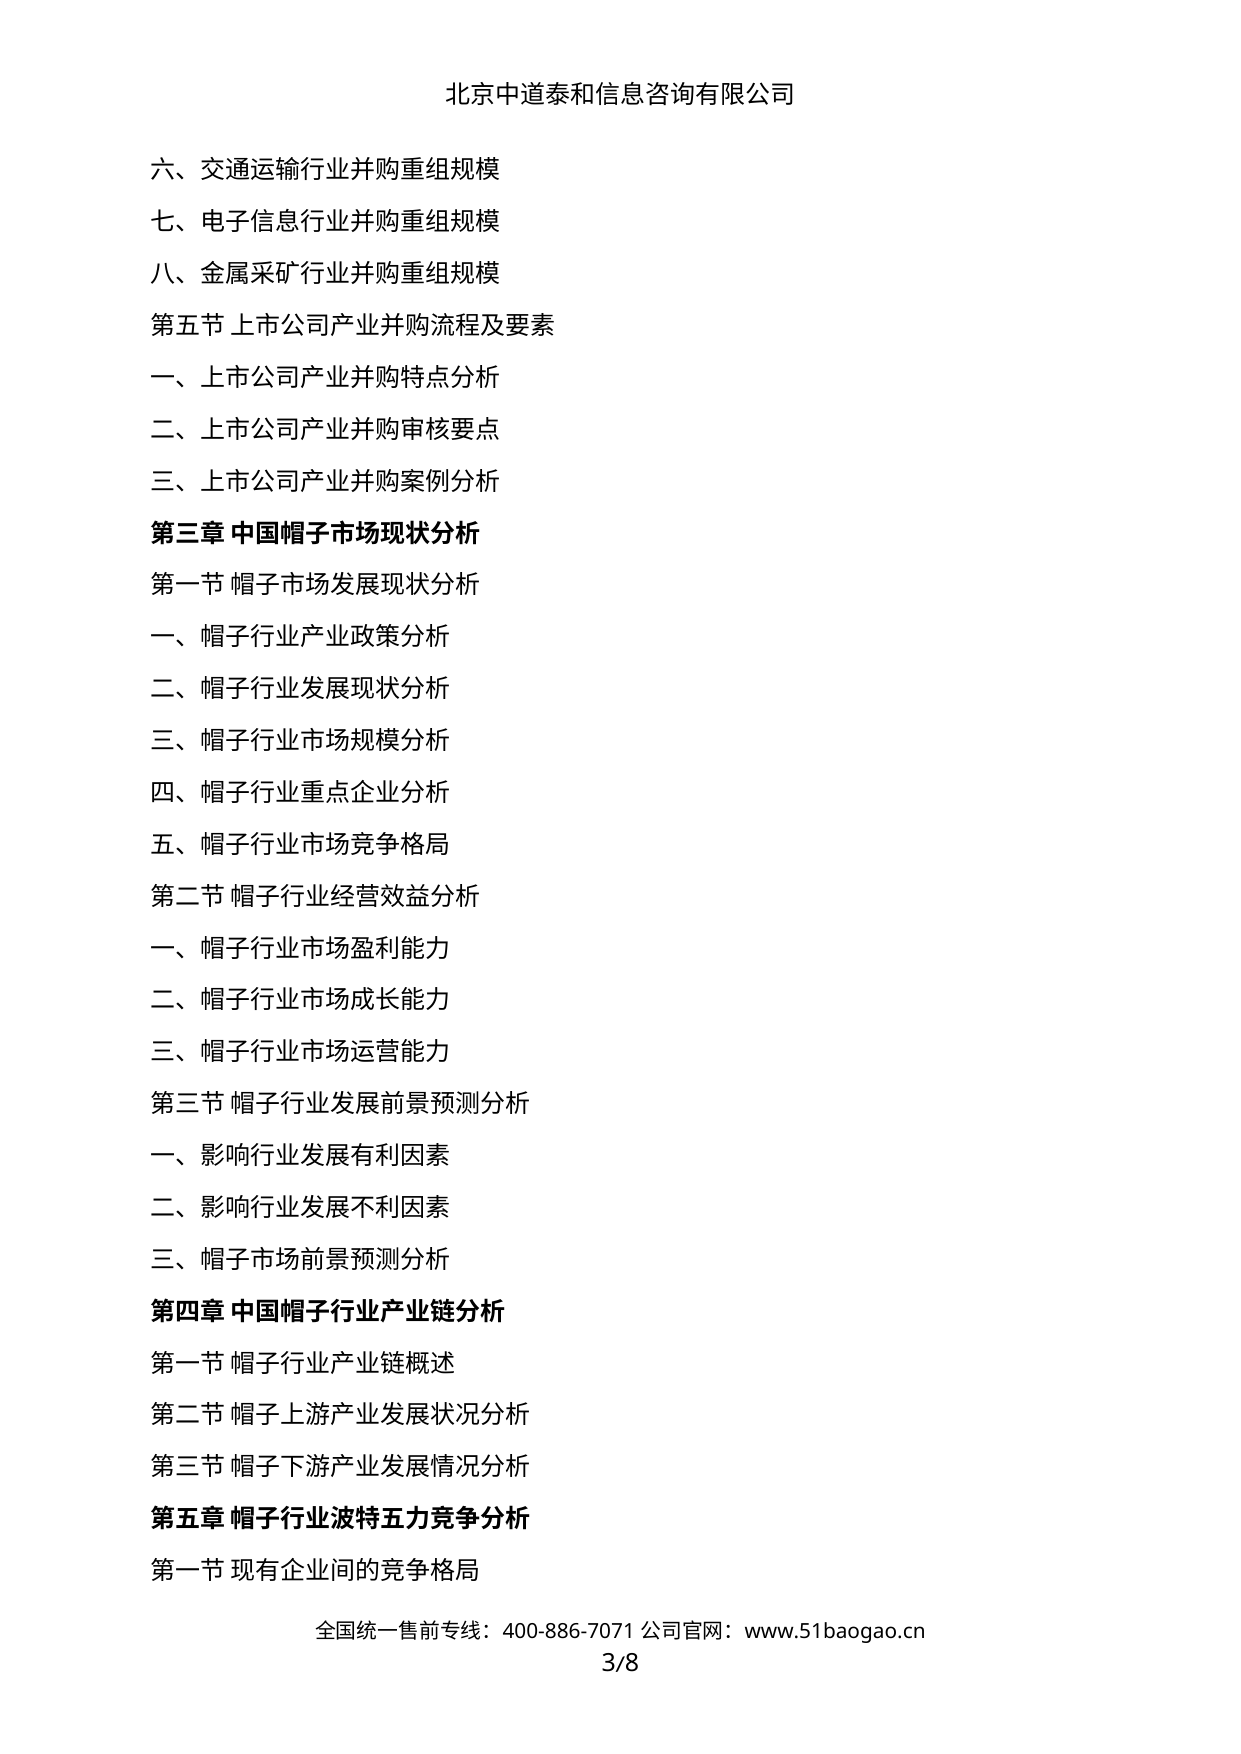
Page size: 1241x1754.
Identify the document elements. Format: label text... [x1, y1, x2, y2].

text 第三节 帽子行业发展前景预测分析 [150, 1084, 1090, 1120]
text 第三节 帽子下游产业发展情况分析 [150, 1447, 1090, 1483]
text 八、金属采矿行业并购重组规模 [150, 254, 1090, 290]
text 三、帽子市场前景预测分析 [150, 1239, 1090, 1276]
text 第三章 中国帽子市场现状分析 [150, 513, 1090, 549]
text 第二节 帽子行业经营效益分析 [150, 876, 1090, 912]
text 四、帽子行业重点企业分析 [150, 772, 1090, 809]
text 第一节 帽子行业产业链概述 [150, 1343, 1090, 1379]
text 一、帽子行业产业政策分析 [150, 617, 1090, 653]
text 三、上市公司产业并购案例分析 [150, 461, 1090, 497]
text 第一节 现有企业间的竞争格局 [150, 1551, 1090, 1587]
text 一、上市公司产业并购特点分析 [150, 357, 1090, 394]
text 一、帽子行业市场盈利能力 [150, 928, 1090, 964]
text 第五节 上市公司产业并购流程及要素 [150, 306, 1090, 342]
text 二、帽子行业发展现状分析 [150, 669, 1090, 705]
text 二、帽子行业市场成长能力 [150, 980, 1090, 1016]
text 六、交通运输行业并购重组规模 [150, 150, 1090, 186]
text 第二节 帽子上游产业发展状况分析 [150, 1395, 1090, 1431]
text 三、帽子行业市场运营能力 [150, 1032, 1090, 1068]
text 第一节 帽子市场发展现状分析 [150, 565, 1090, 601]
text 一、影响行业发展有利因素 [150, 1136, 1090, 1172]
text 第五章 帽子行业波特五力竞争分析 [150, 1499, 1090, 1535]
text 第四章 中国帽子行业产业链分析 [150, 1291, 1090, 1327]
text 七、电子信息行业并购重组规模 [150, 202, 1090, 238]
text 二、上市公司产业并购审核要点 [150, 409, 1090, 446]
text 三、帽子行业市场规模分析 [150, 721, 1090, 757]
text 二、影响行业发展不利因素 [150, 1187, 1090, 1224]
text 五、帽子行业市场竞争格局 [150, 824, 1090, 861]
